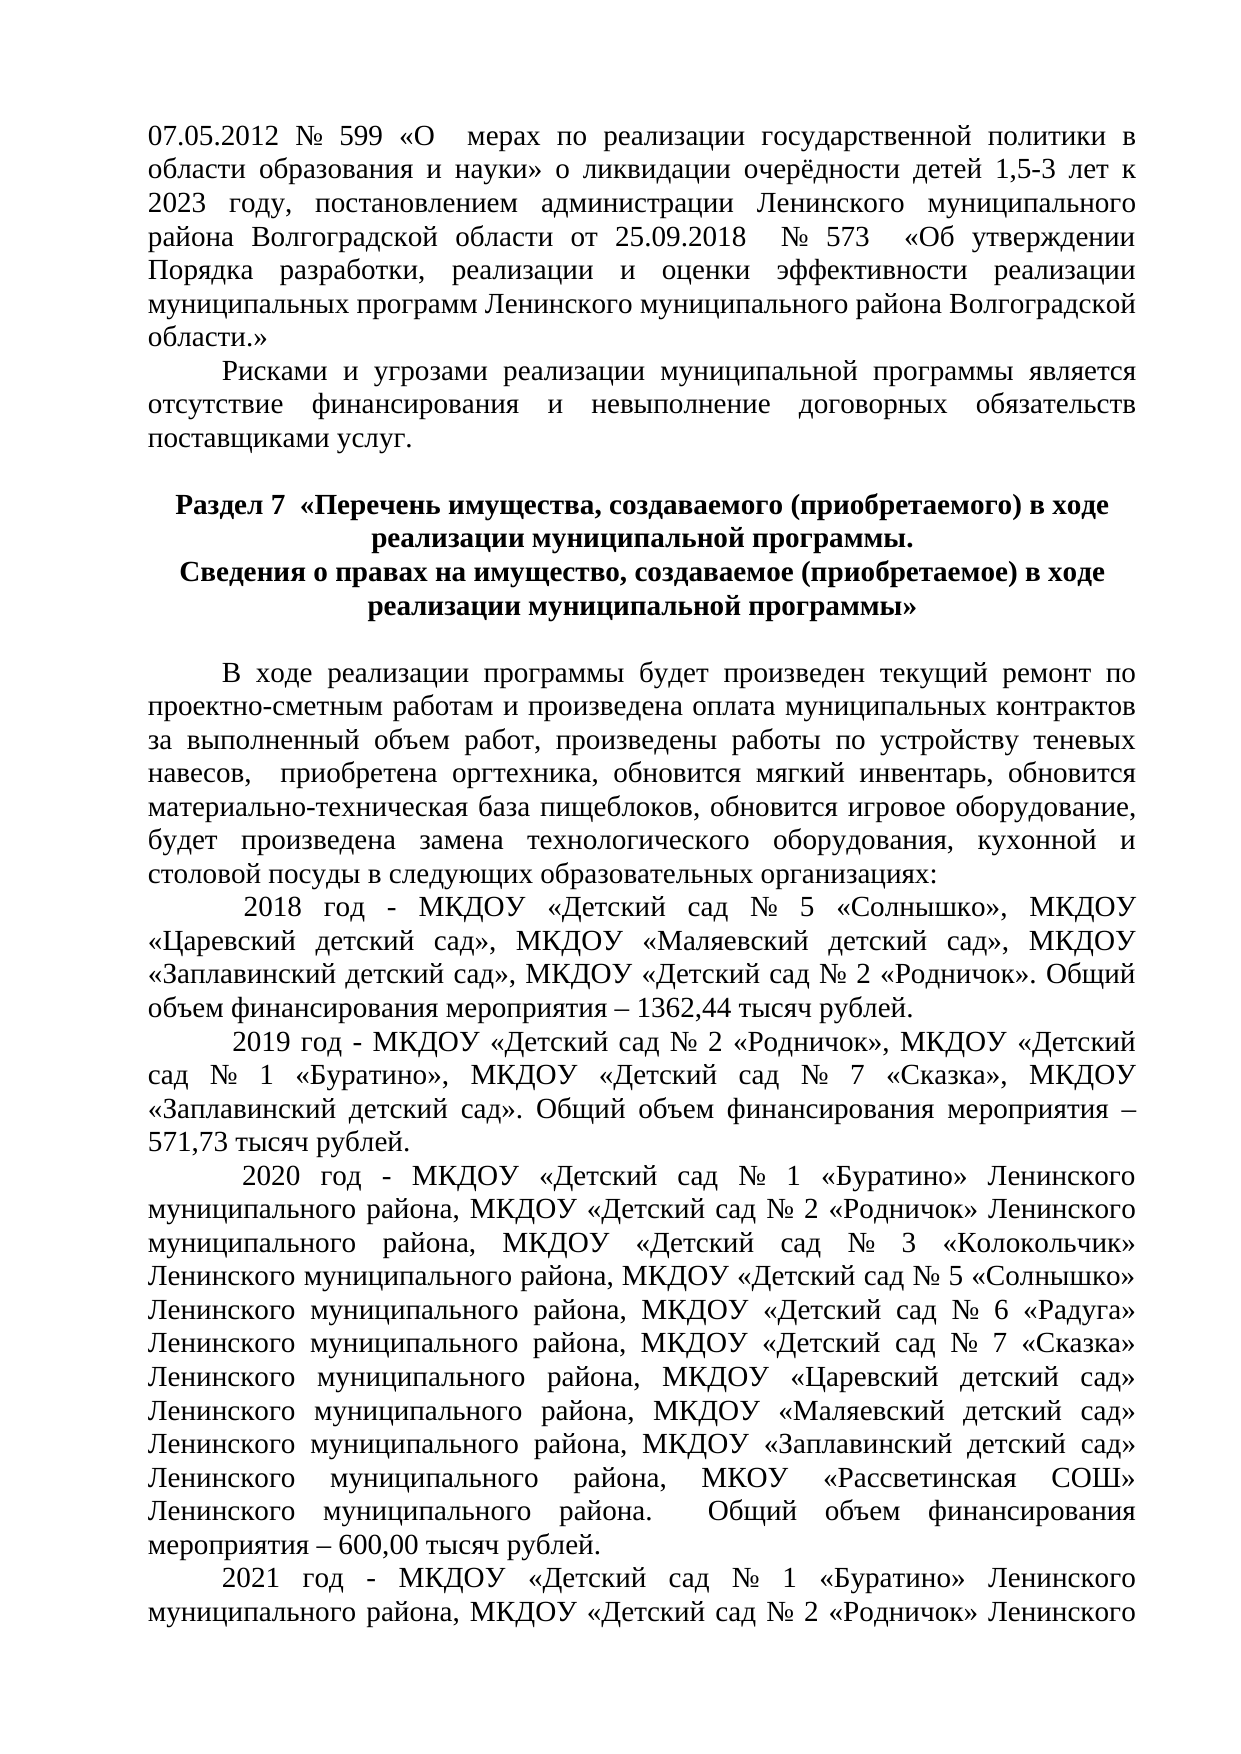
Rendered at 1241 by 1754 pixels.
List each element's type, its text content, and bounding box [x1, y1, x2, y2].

text 2020 год - МКДОУ «Детский сад № 1 «Буратино» Ленинского муниципального района, МКДОУ «Детский сад № 2 «Родничок» Ленинского муниципального района, МКДОУ «Детский сад № 3 «Колокольчик» Ленинского муниципального района, МКДОУ «Детский сад № 5 «Солнышко» Ленинского муниципального района, МКДОУ «Детский сад № 6 «Радуга» Ленинского муниципального района, МКДОУ «Детский сад № 7 «Сказка» Ленинского муниципального района, МКДОУ «Царевский детский сад» Ленинского муниципального района, МКДОУ «Маляевский детский сад» Ленинского муниципального района, МКДОУ «Заплавинский детский сад» Ленинского муниципального района, МКОУ «Рассветинская СОШ» Ленинского муниципального района. Общий объем финансирования мероприятия – 600,00 тысяч рублей. [148, 1158, 1137, 1560]
text Раздел 7 «Перечень имущества, создаваемого (приобретаемого) в ходе реализации муниципальной программы. [148, 487, 1137, 554]
text 2019 год - МКДОУ «Детский сад № 2 «Родничок», МКДОУ «Детский сад № 1 «Буратино», МКДОУ «Детский сад № 7 «Сказка», МКДОУ «Заплавинский детский сад». Общий объем финансирования мероприятия – 571,73 тысяч рублей. [148, 1024, 1137, 1158]
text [148, 118, 1137, 353]
text 2018 год - МКДОУ «Детский сад № 5 «Солнышко», МКДОУ «Царевский детский сад», МКДОУ «Маляевский детский сад», МКДОУ «Заплавинский детский сад», МКДОУ «Детский сад № 2 «Родничок». Общий объем финансирования мероприятия – 1362,44 тысяч рублей. [148, 889, 1137, 1024]
text Рисками и угрозами реализации муниципальной программы является отсутствие финансирования и невыполнение договорных обязательств поставщиками услуг. [148, 353, 1137, 453]
text В ходе реализации программы будет произведен текущий ремонт по проектно-сметным работам и произведена оплата муниципальных контрактов за выполненный объем работ, произведены работы по устройству теневых навесов, приобретена оргтехника, обновится мягкий инвентарь, обновится материально-техническая база пищеблоков, обновится игровое оборудование, будет произведена замена технологического оборудования, кухонной и столовой посуды в следующих образовательных организациях: [148, 655, 1137, 889]
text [148, 1560, 1137, 1627]
text Сведения о правах на имущество, создаваемое (приобретаемое) в ходе реализации муниципальной программы» [148, 554, 1137, 621]
